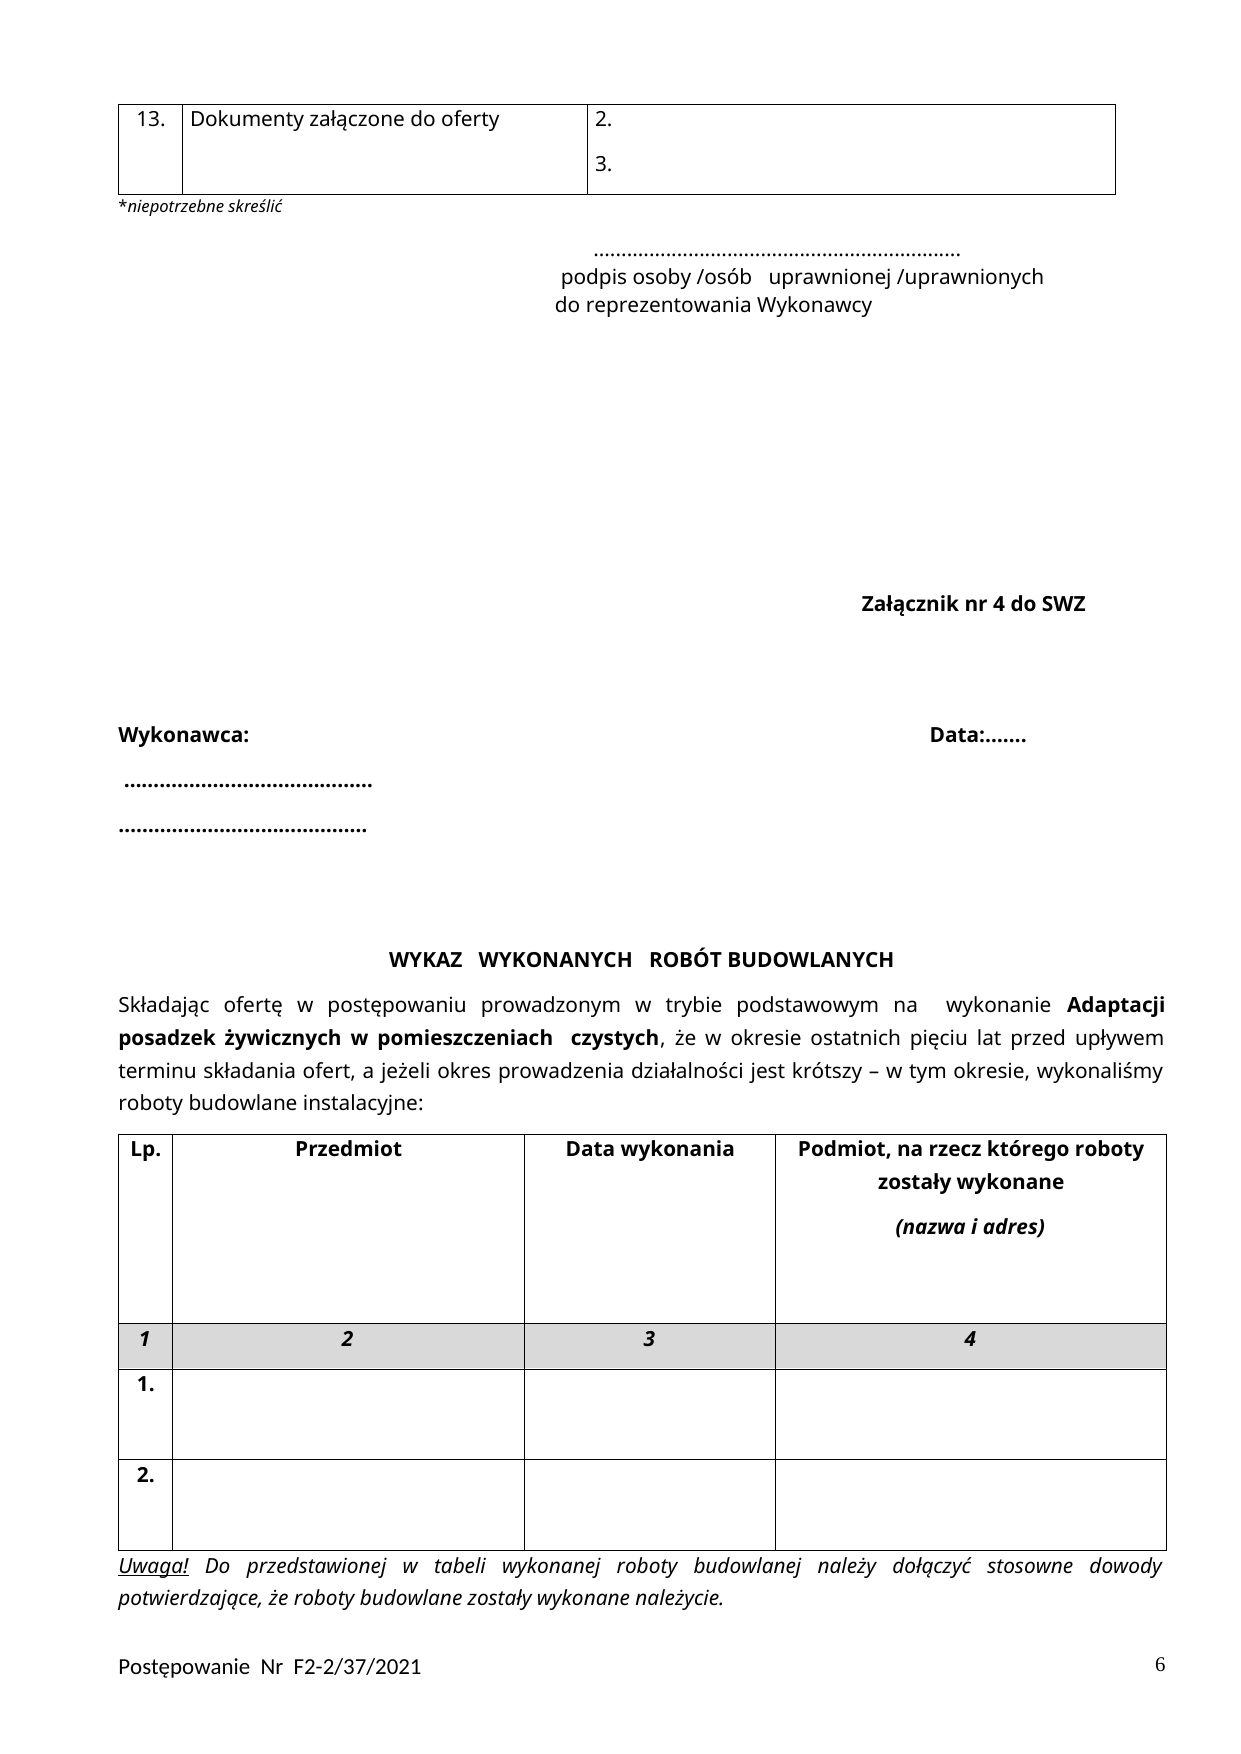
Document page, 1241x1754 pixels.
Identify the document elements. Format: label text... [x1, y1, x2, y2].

text .................................................................. [487, 234, 1165, 262]
table_cell 4 [776, 1324, 1166, 1368]
text WYKAZ WYKONANYCH ROBÓT BUDOWLANYCH [118, 945, 1165, 974]
table_cell [525, 1460, 775, 1550]
text Uwaga! Do przedstawionej w tabeli wykonanej roboty budowlanej należy dołączyć stosowne dowody potwierdzające, że roboty budowlane zostały wykonane należycie. [118, 1551, 1165, 1612]
table_cell 1. [119, 1370, 172, 1459]
text podpis osoby /osób uprawnionej /uprawnionych [192, 262, 1165, 291]
table_header Podmiot, na rzecz którego roboty zostały wykonane (nazwa i adres) [776, 1135, 1166, 1323]
text …………………………………… [118, 765, 1165, 793]
table_cell 2. [119, 1460, 172, 1550]
table_cell [525, 1370, 775, 1459]
table_header Przedmiot [173, 1135, 524, 1323]
text Składając ofertę w postępowaniu prowadzonym w trybie podstawowym na wykonanie Adaptacji posadzek żywicznych w pomieszczeniach czystych, że w okresie ostatnich pięciu lat przed upływem terminu składania ofert, a jeżeli okres prowadzenia działalności jest krótszy – w tym okresie, wykonaliśmy roboty budowlane instalacyjne: [118, 991, 1165, 1117]
table_cell [173, 1370, 524, 1459]
table_cell 3 [525, 1324, 775, 1368]
text …………………………………… [118, 810, 1165, 838]
table_cell [776, 1460, 1166, 1550]
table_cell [183, 105, 587, 194]
text Załącznik nr 4 do SWZ [708, 589, 1165, 618]
text *niepotrzebne skreślić [118, 195, 1165, 218]
table_cell [776, 1370, 1166, 1459]
table_cell 13. [119, 105, 182, 194]
text Wykonawca: Data:……. [118, 720, 1165, 748]
text do reprezentowania Wykonawcy [192, 291, 1165, 319]
table_header Data wykonania [525, 1135, 775, 1323]
table_cell 1 [119, 1324, 172, 1368]
table_cell [173, 1460, 524, 1550]
table_cell 1. 2. 3. [588, 105, 1115, 194]
table_header Lp. [119, 1135, 172, 1323]
table_cell 2 [173, 1324, 524, 1368]
